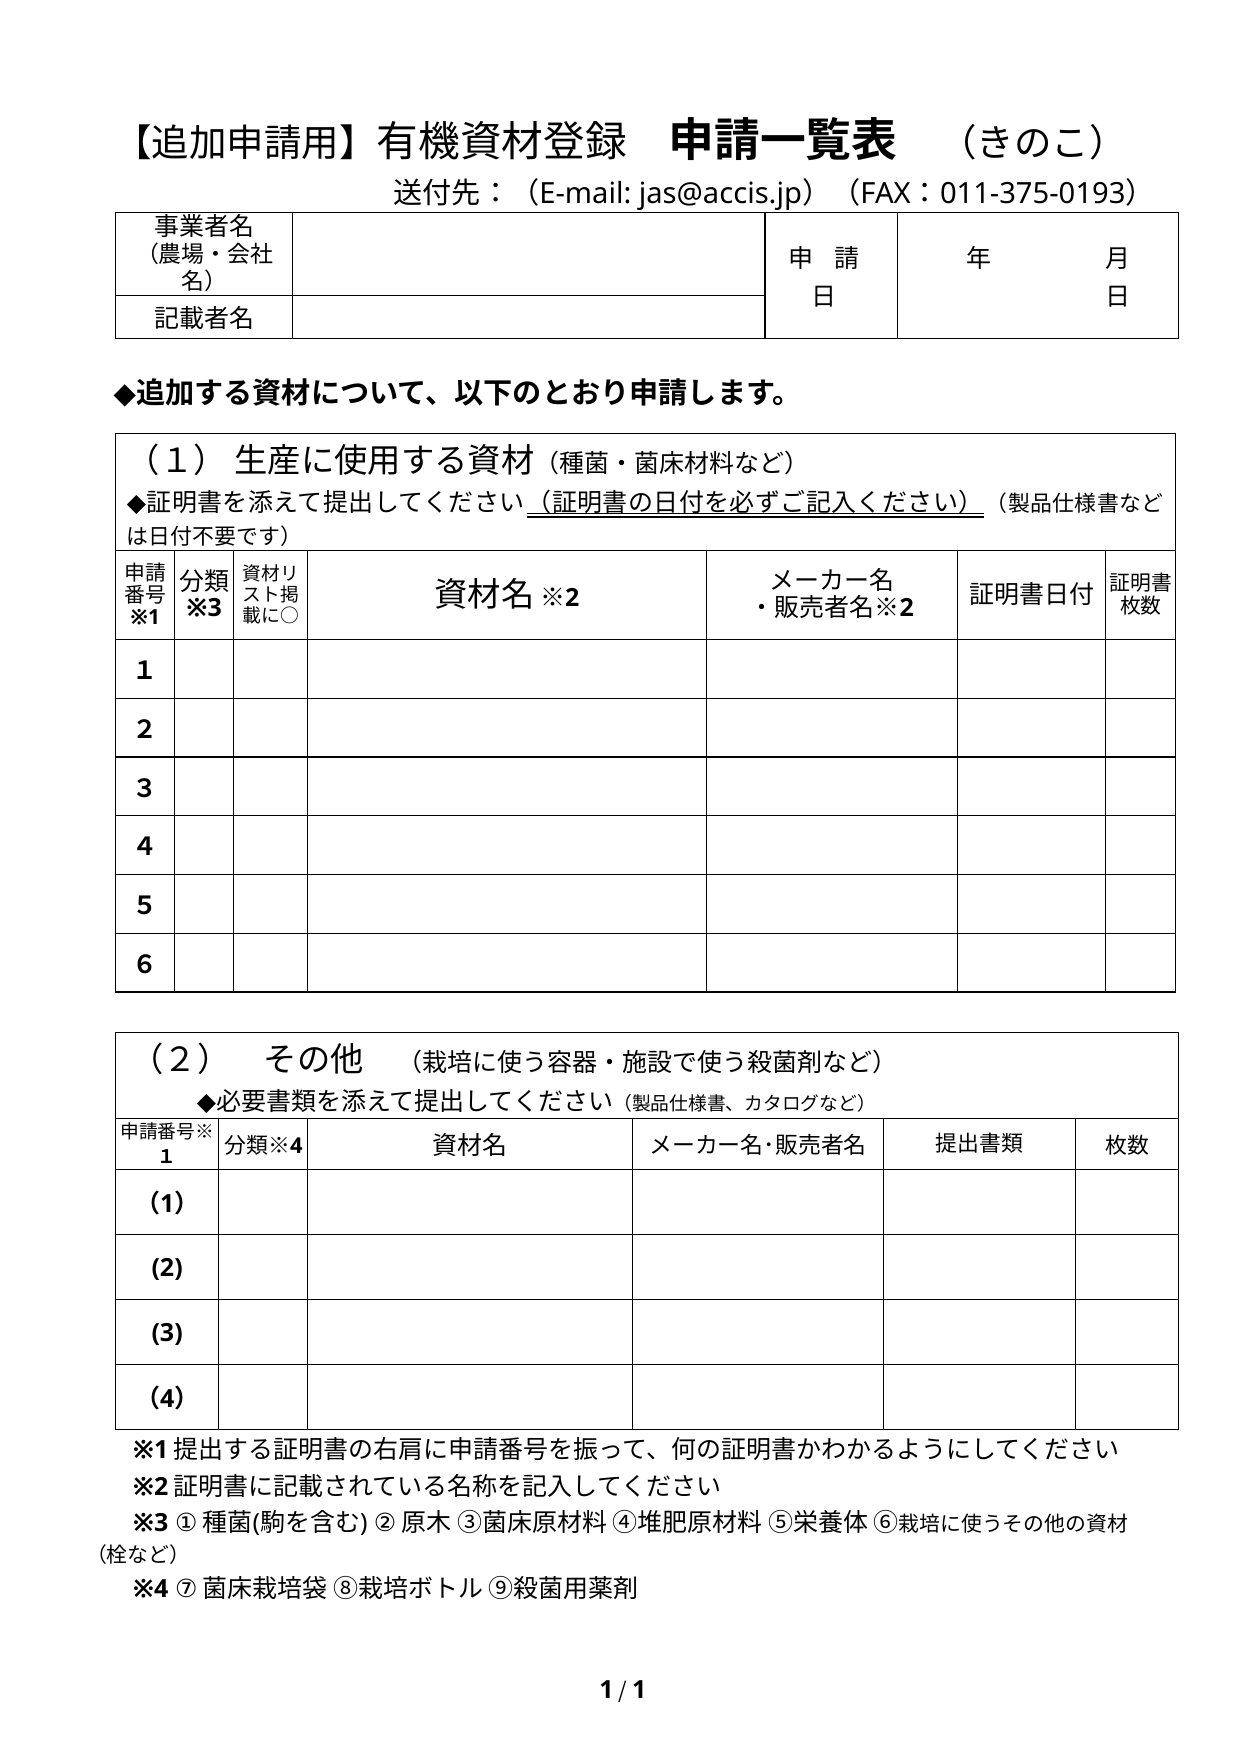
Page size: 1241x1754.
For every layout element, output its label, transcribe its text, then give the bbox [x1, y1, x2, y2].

table_header 申請日 [766, 213, 897, 338]
table_cell [707, 758, 957, 815]
table_cell [1106, 699, 1175, 756]
table_cell [707, 699, 957, 756]
table_cell （1） [116, 1170, 218, 1234]
table_cell ３ [116, 758, 174, 815]
table_cell メーカー名･販売者名 [633, 1119, 883, 1169]
table_cell (2) [116, 1235, 218, 1299]
table_cell [308, 1235, 632, 1299]
table_cell ５ [116, 875, 174, 933]
text ※1提出する証明書の右肩に申請番号を振って、何の証明書かわかるようにしてください [86, 1430, 1154, 1466]
table_cell [175, 934, 233, 991]
text ※2証明書に記載されている名称を記入してください [86, 1466, 1154, 1502]
table_cell 証明書日付 [958, 551, 1105, 639]
table_cell [308, 1170, 632, 1234]
table_cell [175, 816, 233, 874]
table_cell [633, 1365, 883, 1429]
table_cell [1106, 640, 1175, 698]
table_cell [175, 758, 233, 815]
table_cell [234, 816, 307, 874]
table_cell 資材名 ※2 [308, 551, 706, 639]
table_cell [308, 758, 706, 815]
table_cell [234, 934, 307, 991]
table_cell [308, 1365, 632, 1429]
table_cell [884, 1235, 1075, 1299]
table_cell [308, 875, 706, 933]
table_cell [958, 816, 1105, 874]
table_header [293, 213, 764, 294]
table_cell [234, 758, 307, 815]
table_cell [884, 1170, 1075, 1234]
text ※4 ⑦菌床栽培袋 ⑧栽培ボトル ⑨殺菌用薬剤 [86, 1569, 1154, 1605]
table_cell [884, 1365, 1075, 1429]
table_cell [633, 1235, 883, 1299]
table_cell [308, 934, 706, 991]
text 送付先：（E-mail: jas@accis.jp）（FAX：011-375-0193） [86, 170, 1154, 212]
table_cell [175, 875, 233, 933]
table_cell [308, 1300, 632, 1364]
table_cell [958, 875, 1105, 933]
table_cell 資材リスト掲載に○ [234, 551, 307, 639]
table_cell [1076, 1235, 1178, 1299]
table_cell ６ [116, 934, 174, 991]
table_cell [234, 875, 307, 933]
table_cell [958, 758, 1105, 815]
table_cell [707, 640, 957, 698]
table_header （２） その他 （栽培に使う容器・施設で使う殺菌剤など） ◆必要書類を添えて提出してください（製品仕様書、カタログなど） [116, 1033, 1178, 1118]
table_cell 記載者名 [116, 296, 292, 338]
table_cell [707, 816, 957, 874]
text ◆追加する資材について、以下のとおり申請します。 [86, 373, 1154, 411]
table_cell [175, 699, 233, 756]
text ※3 ①種菌(駒を含む) ②原木 ③菌床原材料 ④堆肥原材料 ⑤栄養体 ⑥栽培に使うその他の資材（栓など） [86, 1502, 1154, 1569]
table_cell [1106, 875, 1175, 933]
table_cell 分類※4 [219, 1119, 307, 1169]
table_cell ４ [116, 816, 174, 874]
table_cell [958, 934, 1105, 991]
table_cell [1106, 816, 1175, 874]
table_cell ２ [116, 699, 174, 756]
table_header （１） 生産に使用する資材（種菌・菌床材料など） ◆証明書を添えて提出してください（証明書の日付を必ずご記入ください）（製品仕様書などは日付不要です） [116, 434, 1175, 550]
table_cell 分類 ※3 [175, 551, 233, 639]
table_cell [308, 640, 706, 698]
table_header 年 月 日 [898, 213, 1178, 338]
table_cell [234, 640, 307, 698]
table_cell 枚数 [1076, 1119, 1178, 1169]
table_cell （4） [116, 1365, 218, 1429]
table_cell [1076, 1365, 1178, 1429]
table_cell [219, 1170, 307, 1234]
table_cell 証明書 枚数 [1106, 551, 1175, 639]
table_cell [219, 1300, 307, 1364]
table_cell [1076, 1170, 1178, 1234]
table_cell [175, 640, 233, 698]
table_cell [1106, 758, 1175, 815]
table_cell 提出書類 [884, 1119, 1075, 1169]
table_cell [1076, 1300, 1178, 1364]
table_cell [234, 699, 307, 756]
table_cell (3) [116, 1300, 218, 1364]
table_cell [308, 699, 706, 756]
table_cell [707, 934, 957, 991]
table_cell [1106, 934, 1175, 991]
table_cell メーカー名 ・販売者名※2 [707, 551, 957, 639]
table_cell 資材名 [308, 1119, 632, 1169]
table_cell [958, 699, 1105, 756]
table_cell [293, 296, 764, 338]
table_cell 申請番号※１ [116, 1119, 218, 1169]
table_cell [633, 1170, 883, 1234]
table_cell 申請 番号 ※1 [116, 551, 174, 639]
table_cell [633, 1300, 883, 1364]
table_cell １ [116, 640, 174, 698]
table_header 事業者名 （農場・会社名） [116, 213, 292, 294]
table_cell [884, 1300, 1075, 1364]
table_cell [219, 1235, 307, 1299]
table_cell [219, 1365, 307, 1429]
text 【追加申請用】有機資材登録 申請一覧表 （きのこ） [86, 103, 1154, 170]
table_cell [958, 640, 1105, 698]
table_cell [707, 875, 957, 933]
table_cell [308, 816, 706, 874]
